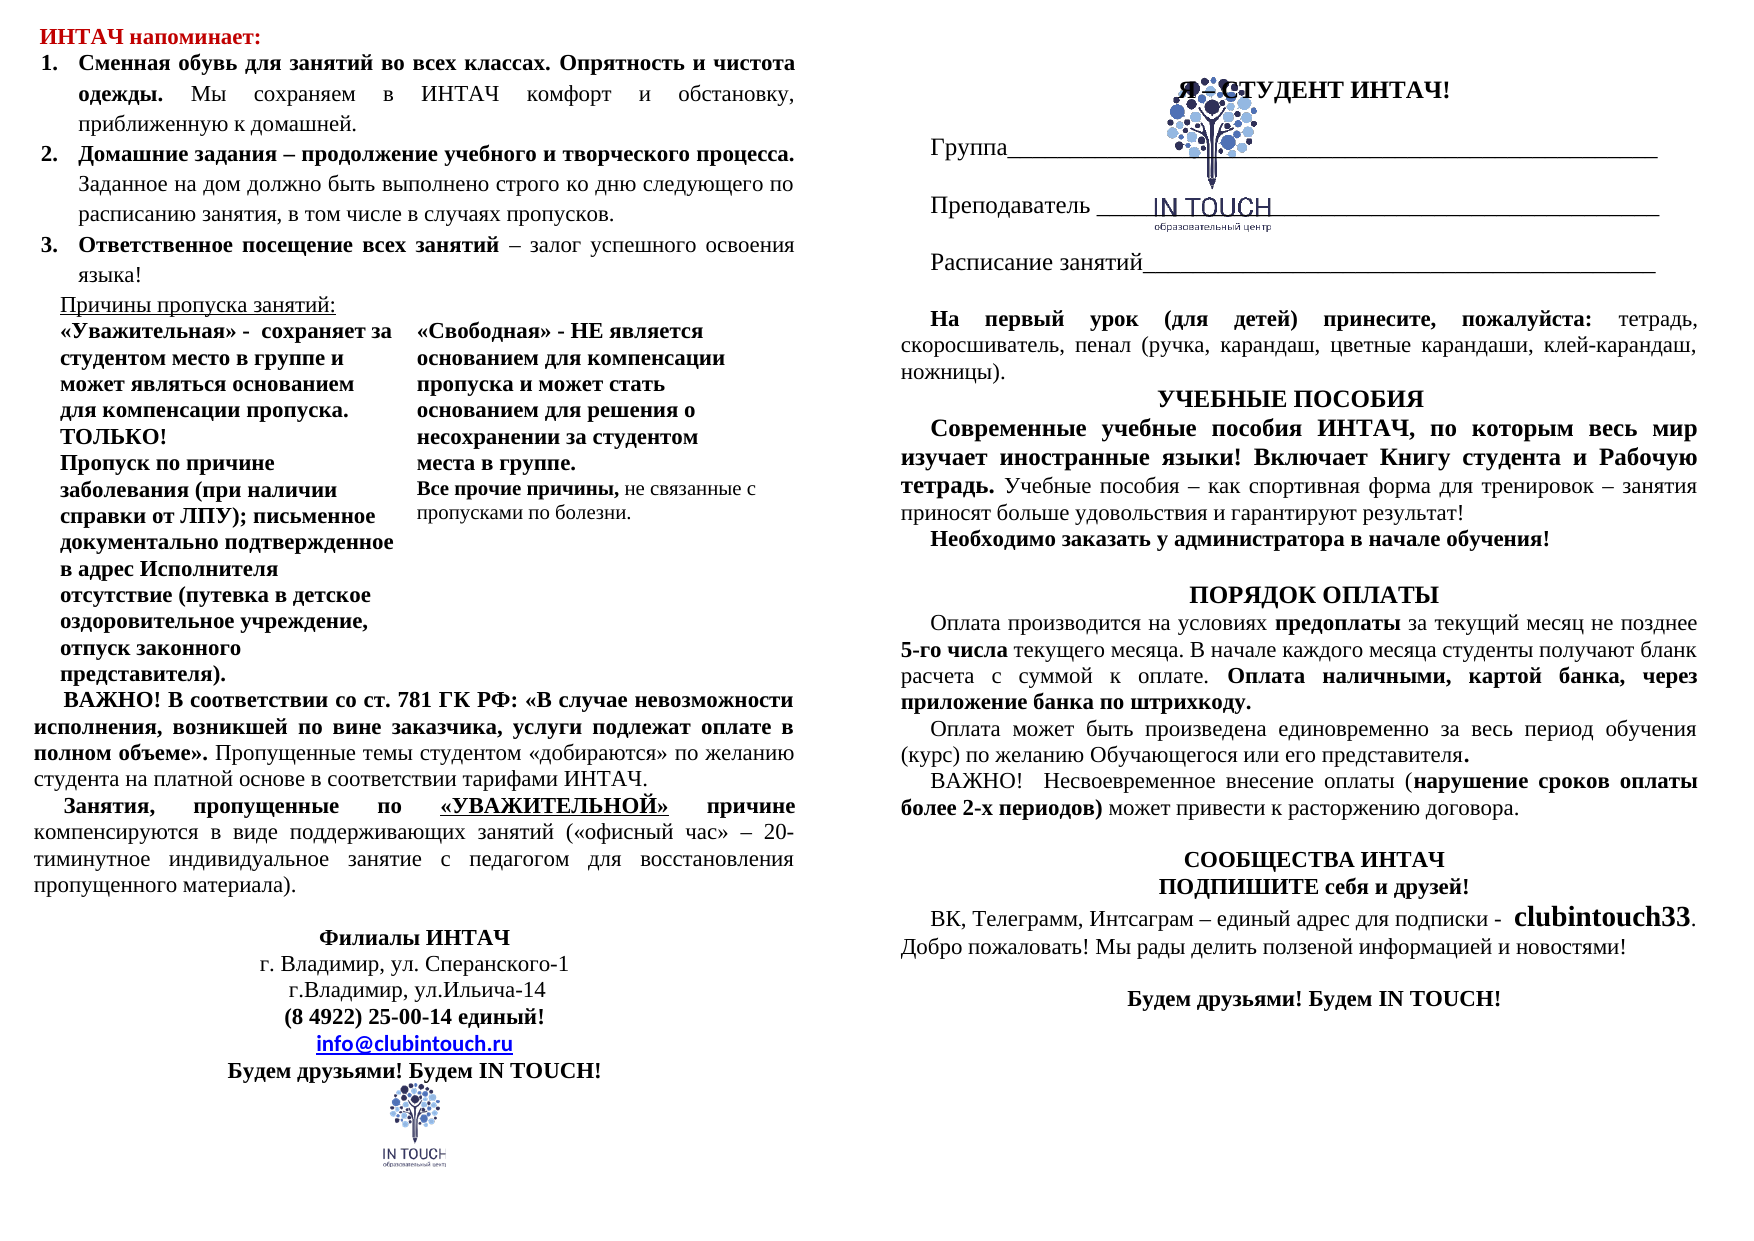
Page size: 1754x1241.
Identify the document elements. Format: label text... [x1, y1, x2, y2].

text Расписание занятий_________________________________________ [930, 247, 1698, 276]
list На первый урок (для детей) принесите, пожалуйста: тетрадь, скоросшиватель, пенал (ручка, карандаш, цветные карандаши, клей-карандаш, ножницы). [901, 305, 1698, 384]
text Группа____________________________________________________ [930, 132, 1698, 161]
text Преподаватель _____________________________________________ [930, 190, 1698, 219]
picture [1154, 161, 1271, 190]
list Современные учебные пособия ИНТАЧ, по которым весь мир изучает иностранные языки! Включает Книгу студента и Рабочую тетрадь. Учебные пособия – как спортивная форма для тренировок – занятия приносят больше удовольствия и гарантируют результат! [901, 413, 1698, 525]
text ПОРЯДОК ОПЛАТЫ [901, 581, 1698, 609]
list Оплата производится на условиях предоплаты за текущий месяц не позднее 5-го числа текущего месяца. В начале каждого месяца студенты получают бланк расчета с суммой к оплате. Оплата наличными, картой банка, через приложение банка по штрихкоду. [901, 609, 1698, 715]
text ВАЖНО! Несвоевременное внесение оплаты (нарушение сроков оплаты более 2-х периодов) может привести к расторжению договора. [901, 767, 1698, 820]
picture [1154, 219, 1271, 232]
text ВК, Телеграмм, Интсаграм – единый адрес для подписки - clubintouch33. Добро пожаловать! Мы рады делить ползеной информацией и новостями! [901, 899, 1698, 959]
text Будем друзьями! Будем IN TOUCH! [901, 985, 1698, 1012]
picture [1154, 104, 1271, 132]
text Я – СТУДЕНТ ИНТАЧ! [930, 75, 1698, 104]
text ПОДПИШИТЕ себя и друзей! [901, 873, 1698, 899]
list Оплата может быть произведена единовременно за весь период обучения (курс) по желанию Обучающегося или его представителя. [901, 715, 1698, 767]
text СООБЩЕСТВА ИНТАЧ [901, 846, 1698, 873]
list УЧЕБНЫЕ ПОСОБИЯ [901, 384, 1698, 413]
list Необходимо заказать у администратора в начале обучения! [901, 525, 1698, 552]
